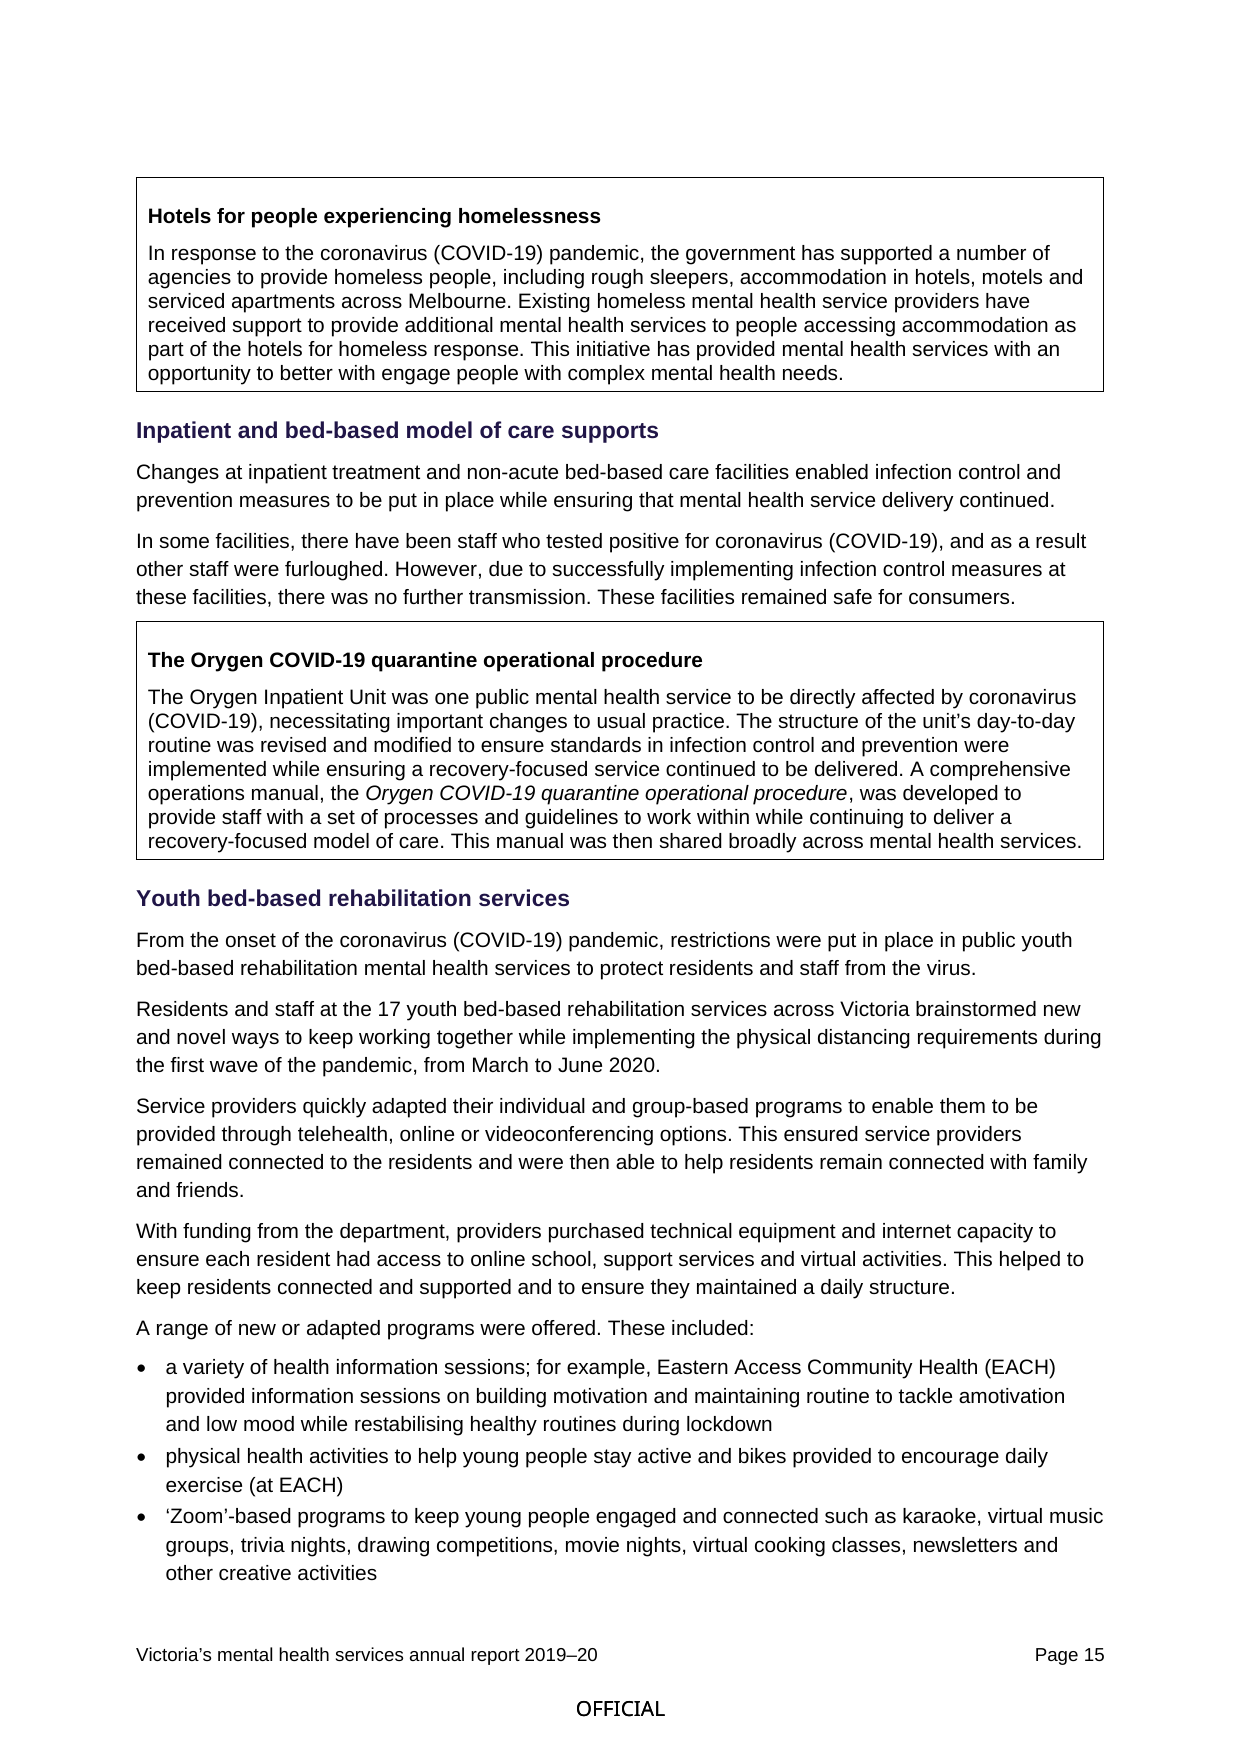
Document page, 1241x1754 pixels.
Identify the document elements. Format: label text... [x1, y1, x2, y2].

subtitle Youth bed-based rehabilitation services [136, 885, 1104, 911]
text Service providers quickly adapted their individual and group-based programs to enable them to be provided through telehealth, online or videoconferencing options. This ensured service providers remained connected to the residents and were then able to help residents remain connected with family and friends. [136, 1089, 1104, 1202]
text physical health activities to help young people stay active and bikes provided to encourage daily exercise (at EACH) [136, 1440, 1104, 1497]
text Residents and staff at the 17 youth bed-based rehabilitation services across Victoria brainstormed new and novel ways to keep working together while implementing the physical distancing requirements during the first wave of the pandemic, from March to June 2020. [136, 992, 1104, 1077]
table_header The Orygen COVID-19 quarantine operational procedure The Orygen Inpatient Unit was one public mental health service to be directly affected by coronavirus (COVID-19), necessitating important changes to usual practice. The structure of the unit’s day-to-day routine was revised and modified to ensure standards in infection control and prevention were implemented while ensuring a recovery-focused service continued to be delivered. A comprehensive operations manual, the Orygen COVID-19 quarantine operational procedure, was developed to provide staff with a set of processes and guidelines to work within while continuing to deliver a recovery-focused model of care. This manual was then shared broadly across mental health services. [137, 622, 1103, 859]
text A range of new or adapted programs were offered. These included: [136, 1311, 1104, 1339]
text a variety of health information sessions; for example, Eastern Access Community Health (EACH) provided information sessions on building motivation and maintaining routine to tackle amotivation and low mood while restabilising healthy routines during lockdown [136, 1352, 1104, 1436]
subtitle Inpatient and bed-based model of care supports [136, 417, 1104, 443]
table_header Hotels for people experiencing homelessness In response to the coronavirus (COVID-19) pandemic, the government has supported a number of agencies to provide homeless people, including rough sleepers, accommodation in hotels, motels and serviced apartments across Melbourne. Existing homeless mental health service providers have received support to provide additional mental health services to people accessing accommodation as part of the hotels for homeless response. This initiative has provided mental health services with an opportunity to better with engage people with complex mental health needs. [137, 178, 1103, 391]
text ‘Zoom’-based programs to keep young people engaged and connected such as karaoke, virtual music groups, trivia nights, drawing competitions, movie nights, virtual cooking classes, newsletters and other creative activities [136, 1501, 1104, 1585]
text From the onset of the coronavirus (COVID-19) pandemic, restrictions were put in place in public youth bed-based rehabilitation mental health services to protect residents and staff from the virus. [136, 924, 1104, 980]
text With funding from the department, providers purchased technical equipment and internet capacity to ensure each resident had access to online school, support services and virtual activities. This helped to keep residents connected and supported and to ensure they maintained a daily structure. [136, 1214, 1104, 1299]
text Changes at inpatient treatment and non-acute bed-based care facilities enabled infection control and prevention measures to be put in place while ensuring that mental health service delivery continued. [136, 456, 1104, 512]
text In some facilities, there have been staff who tested positive for coronavirus (COVID-19), and as a result other staff were furloughed. However, due to successfully implementing infection control measures at these facilities, there was no further transmission. These facilities remained safe for consumers. [136, 524, 1104, 609]
